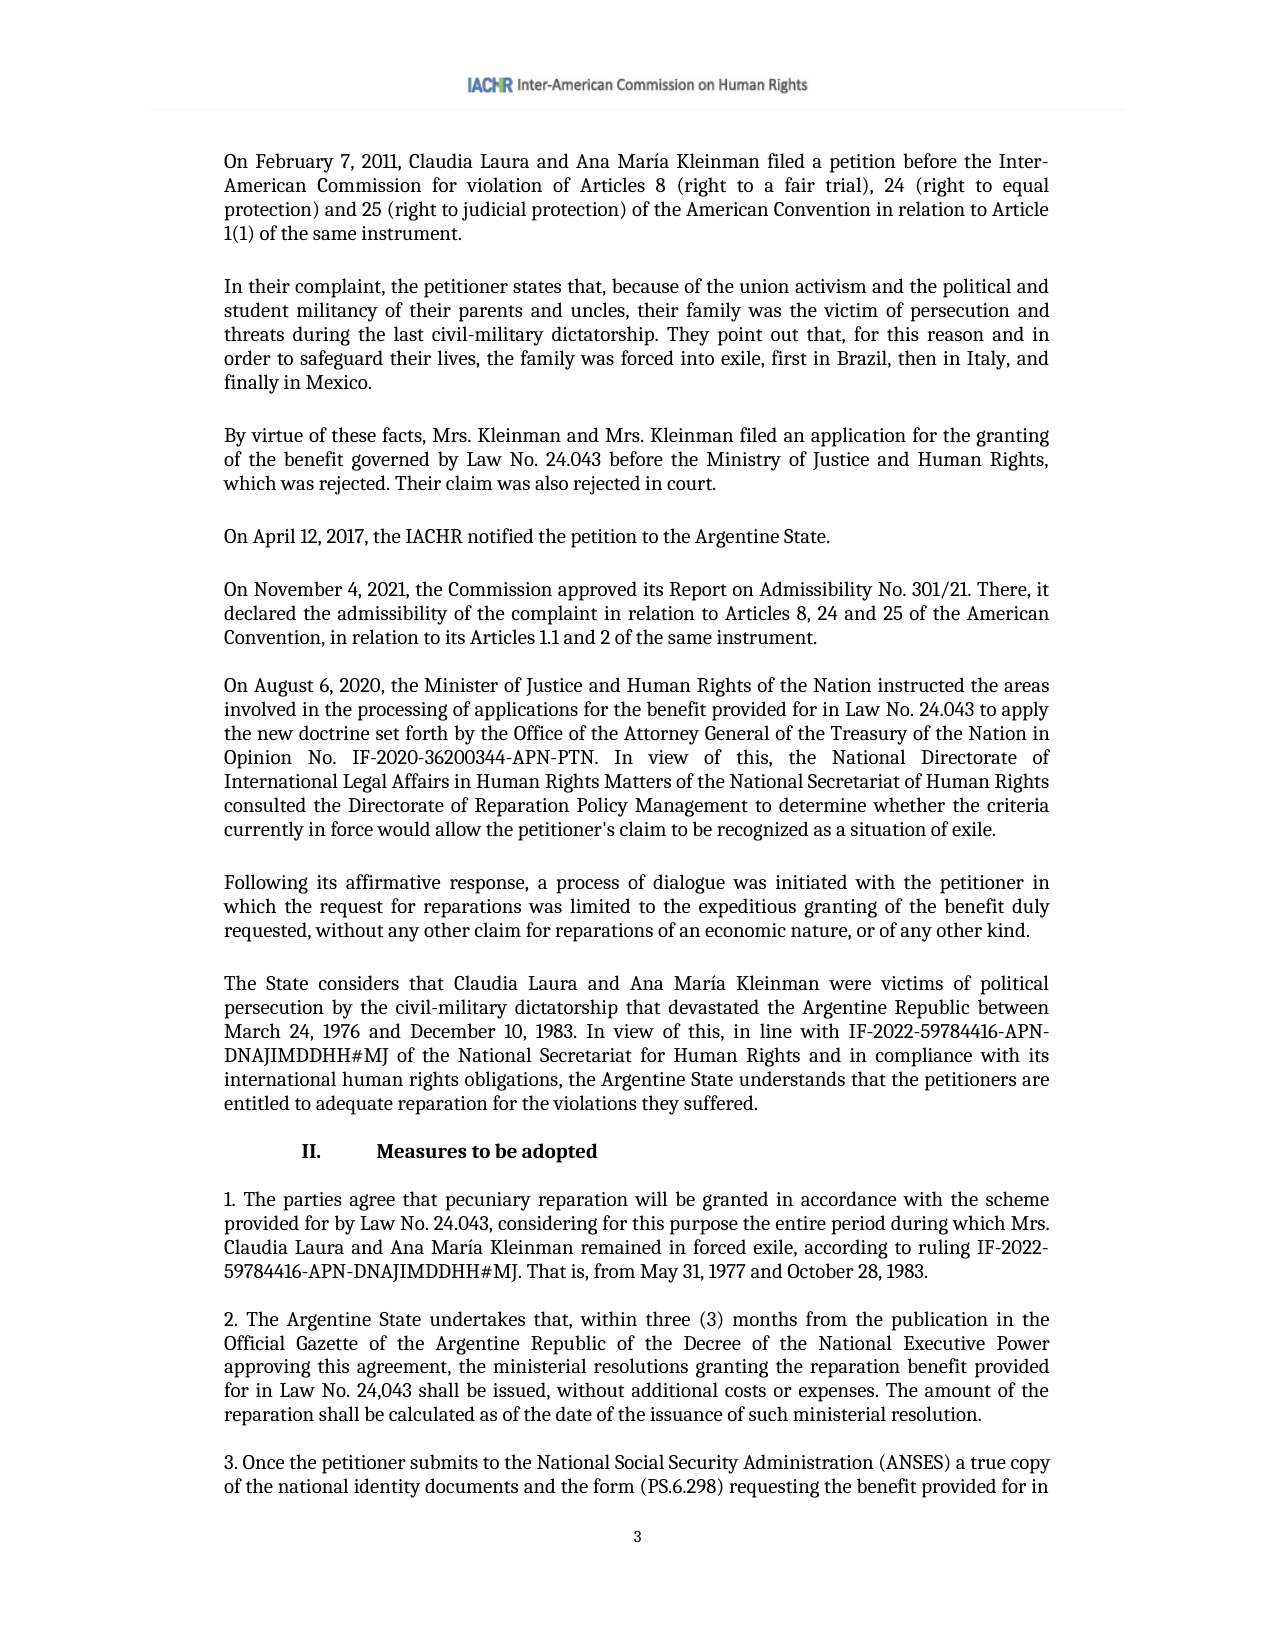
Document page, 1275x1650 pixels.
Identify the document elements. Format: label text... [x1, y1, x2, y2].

text 1. The parties agree that pecuniary reparation will be granted in accordance with the scheme provided for by Law No. 24.043, considering for this purpose the entire period during which Mrs. Claudia Laura and Ana María Kleinman remained in forced exile, according to ruling IF-2022-59784416-APN-DNAJIMDDHH#MJ. That is, from May 31, 1977 and October 28, 1983. [224, 1187, 1051, 1283]
text Following its affirmative response, a process of dialogue was initiated with the petitioner in which the request for reparations was limited to the expeditious granting of the benefit duly requested, without any other claim for reparations of an economic nature, or of any other kind. [224, 871, 1051, 943]
text 2. The Argentine State undertakes that, within three (3) months from the publication in the Official Gazette of the Argentine Republic of the Decree of the National Executive Power approving this agreement, the ministerial resolutions granting the reparation benefit provided for in Law No. 24,043 shall be issued, without additional costs or expenses. The amount of the reparation shall be calculated as of the date of the issuance of such ministerial resolution. [224, 1307, 1051, 1427]
text By virtue of these facts, Mrs. Kleinman and Mrs. Kleinman filed an application for the granting of the benefit governed by Law No. 24.043 before the Ministry of Justice and Human Rights, which was rejected. Their claim was also rejected in court. [224, 424, 1051, 496]
text On November 4, 2021, the Commission approved its Report on Admissibility No. 301/21. There, it declared the admissibility of the complaint in relation to Articles 8, 24 and 25 of the American Convention, in relation to its Articles 1.1 and 2 of the same instrument. [224, 578, 1051, 650]
text On August 6, 2020, the Minister of Justice and Human Rights of the Nation instructed the areas involved in the processing of applications for the benefit provided for in Law No. 24.043 to apply the new doctrine set forth by the Office of the Attorney General of the Treasury of the Nation in Opinion No. IF-2020-36200344-APN-PTN. In view of this, the National Directorate of International Legal Affairs in Human Rights Matters of the National Secretariat of Human Rights consulted the Directorate of Reparation Policy Management to determine whether the criteria currently in force would allow the petitioner's claim to be recognized as a situation of exile. [224, 674, 1051, 842]
text On February 7, 2011, Claudia Laura and Ana María Kleinman filed a petition before the Inter-American Commission for violation of Articles 8 (right to a fair trial), 24 (right to equal protection) and 25 (right to judicial protection) of the American Convention in relation to Article 1(1) of the same instrument. [224, 150, 1051, 246]
picture [456, 75, 819, 95]
text The State considers that Claudia Laura and Ana María Kleinman were victims of political persecution by the civil-military dictatorship that devastated the Argentine Republic between March 24, 1976 and December 10, 1983. In view of this, in line with IF-2022-59784416-APN-DNAJIMDDHH#MJ of the National Secretariat for Human Rights and in compliance with its international human rights obligations, the Argentine State understands that the petitioners are entitled to adequate reparation for the violations they suffered. [224, 972, 1051, 1116]
text In their complaint, the petitioner states that, because of the union activism and the political and student militancy of their parents and uncles, their family was the victim of persecution and threats during the last civil-military dictatorship. They point out that, for this reason and in order to safeguard their lives, the family was forced into exile, first in Brazil, then in Italy, and finally in Mexico. [224, 275, 1051, 395]
text On April 12, 2017, the IACHR notified the petition to the Argentine State. [224, 525, 1051, 549]
list Measures to be adopted [301, 1139, 1048, 1163]
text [224, 1451, 1051, 1499]
